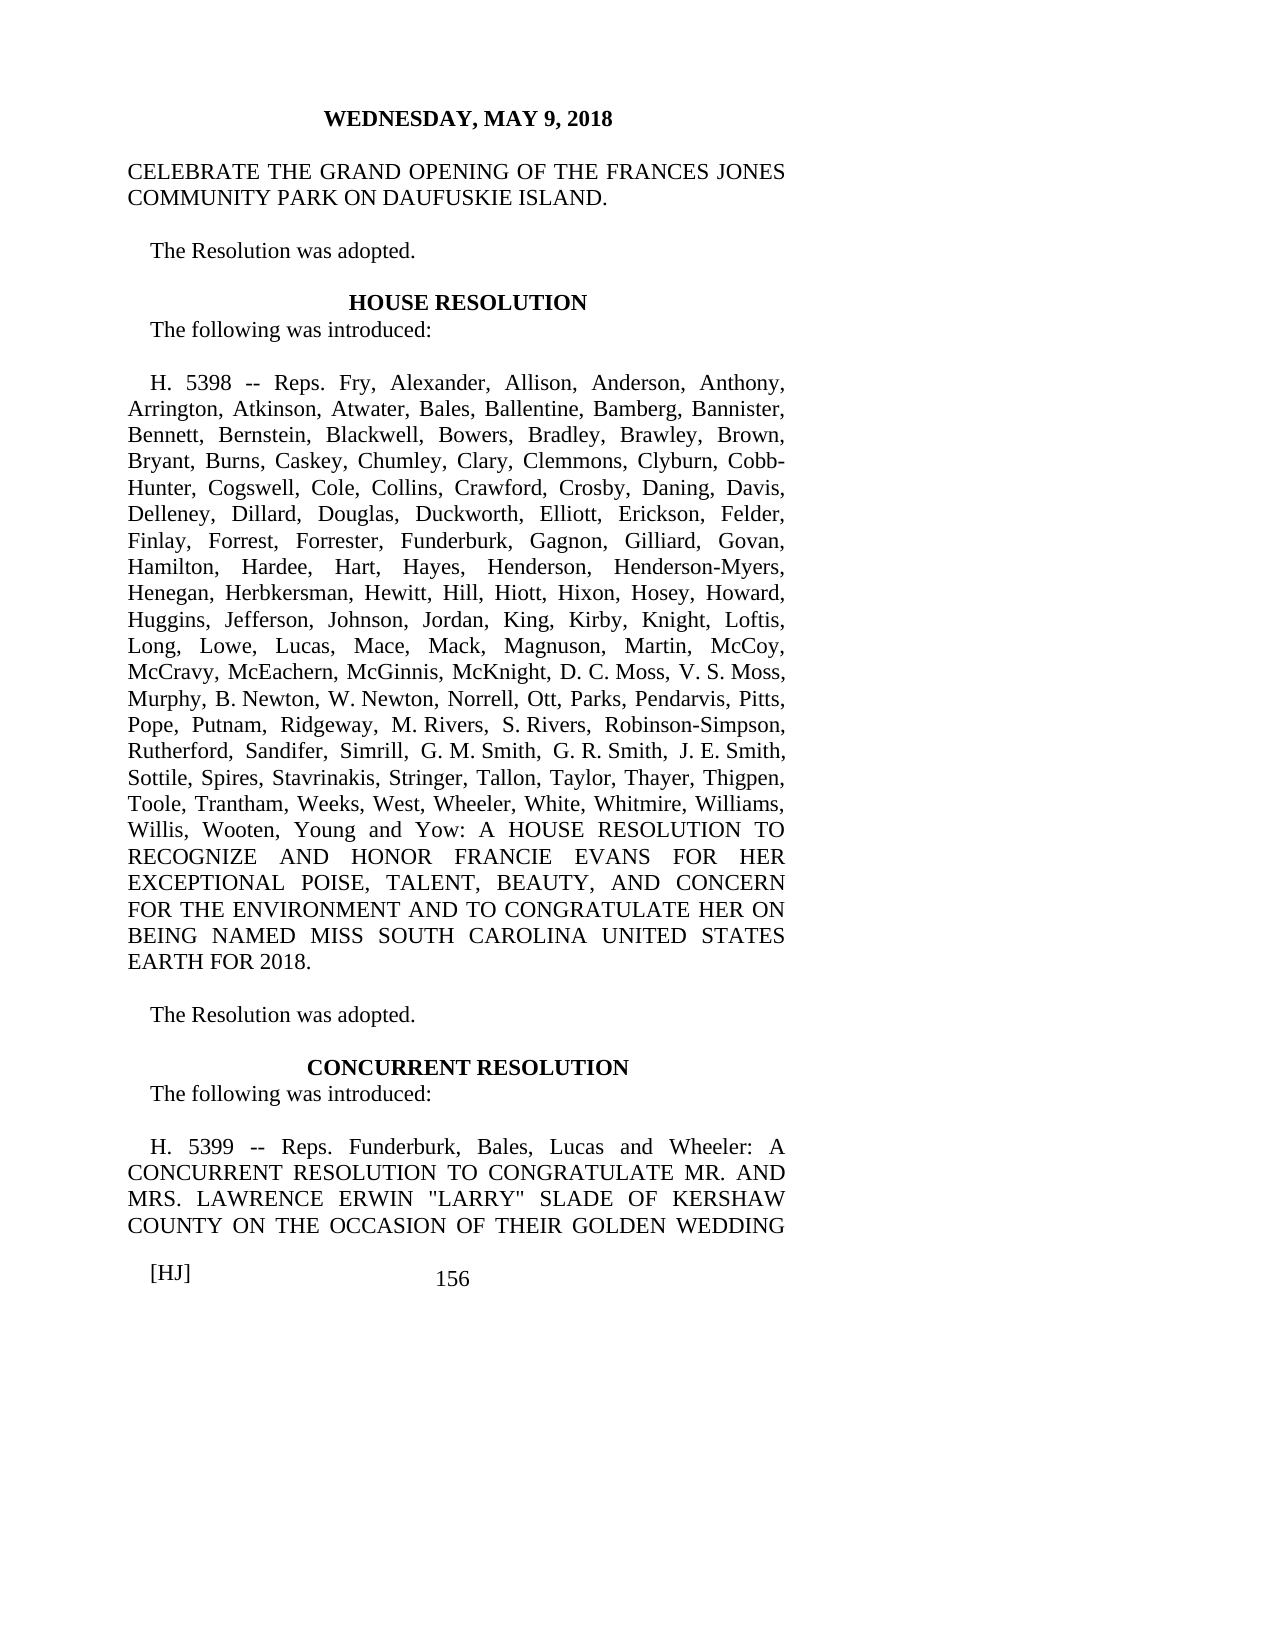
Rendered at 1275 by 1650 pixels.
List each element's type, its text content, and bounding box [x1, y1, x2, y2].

text The following was introduced: [127, 316, 786, 342]
text HOUSE RESOLUTION [127, 289, 786, 316]
text H. 5398 -- Reps. Fry, Alexander, Allison, Anderson, Anthony, Arrington, Atkinson, Atwater, Bales, Ballentine, Bamberg, Bannister, Bennett, Bernstein, Blackwell, Bowers, Bradley, Brawley, Brown, Bryant, Burns, Caskey, Chumley, Clary, Clemmons, Clyburn, Cobb-Hunter, Cogswell, Cole, Collins, Crawford, Crosby, Daning, Davis, Delleney, Dillard, Douglas, Duckworth, Elliott, Erickson, Felder, Finlay, Forrest, Forrester, Funderburk, Gagnon, Gilliard, Govan, Hamilton, Hardee, Hart, Hayes, Henderson, Henderson-Myers, Henegan, Herbkersman, Hewitt, Hill, Hiott, Hixon, Hosey, Howard, Huggins, Jefferson, Johnson, Jordan, King, Kirby, Knight, Loftis, Long, Lowe, Lucas, Mace, Mack, Magnuson, Martin, McCoy, McCravy, McEachern, McGinnis, McKnight, D. C. Moss, V. S. Moss, Murphy, B. Newton, W. Newton, Norrell, Ott, Parks, Pendarvis, Pitts, Pope, Putnam, Ridgeway, M. Rivers, S. Rivers, Robinson-Simpson, Rutherford, Sandifer, Simrill, G. M. Smith, G. R. Smith, J. E. Smith, Sottile, Spires, Stavrinakis, Stringer, Tallon, Taylor, Thayer, Thigpen, Toole, Trantham, Weeks, West, Wheeler, White, Whitmire, Williams, Willis, Wooten, Young and Yow: A HOUSE RESOLUTION TO RECOGNIZE AND HONOR FRANCIE EVANS FOR HER EXCEPTIONAL POISE, TALENT, BEAUTY, AND CONCERN FOR THE ENVIRONMENT AND TO CONGRATULATE HER ON BEING NAMED MISS SOUTH CAROLINA UNITED STATES EARTH FOR 2018. [127, 368, 786, 975]
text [127, 158, 786, 210]
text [127, 1133, 786, 1238]
text The following was introduced: [127, 1080, 786, 1106]
text CONCURRENT RESOLUTION [127, 1054, 786, 1080]
text The Resolution was adopted. [127, 237, 786, 263]
text The Resolution was adopted. [127, 1001, 786, 1027]
